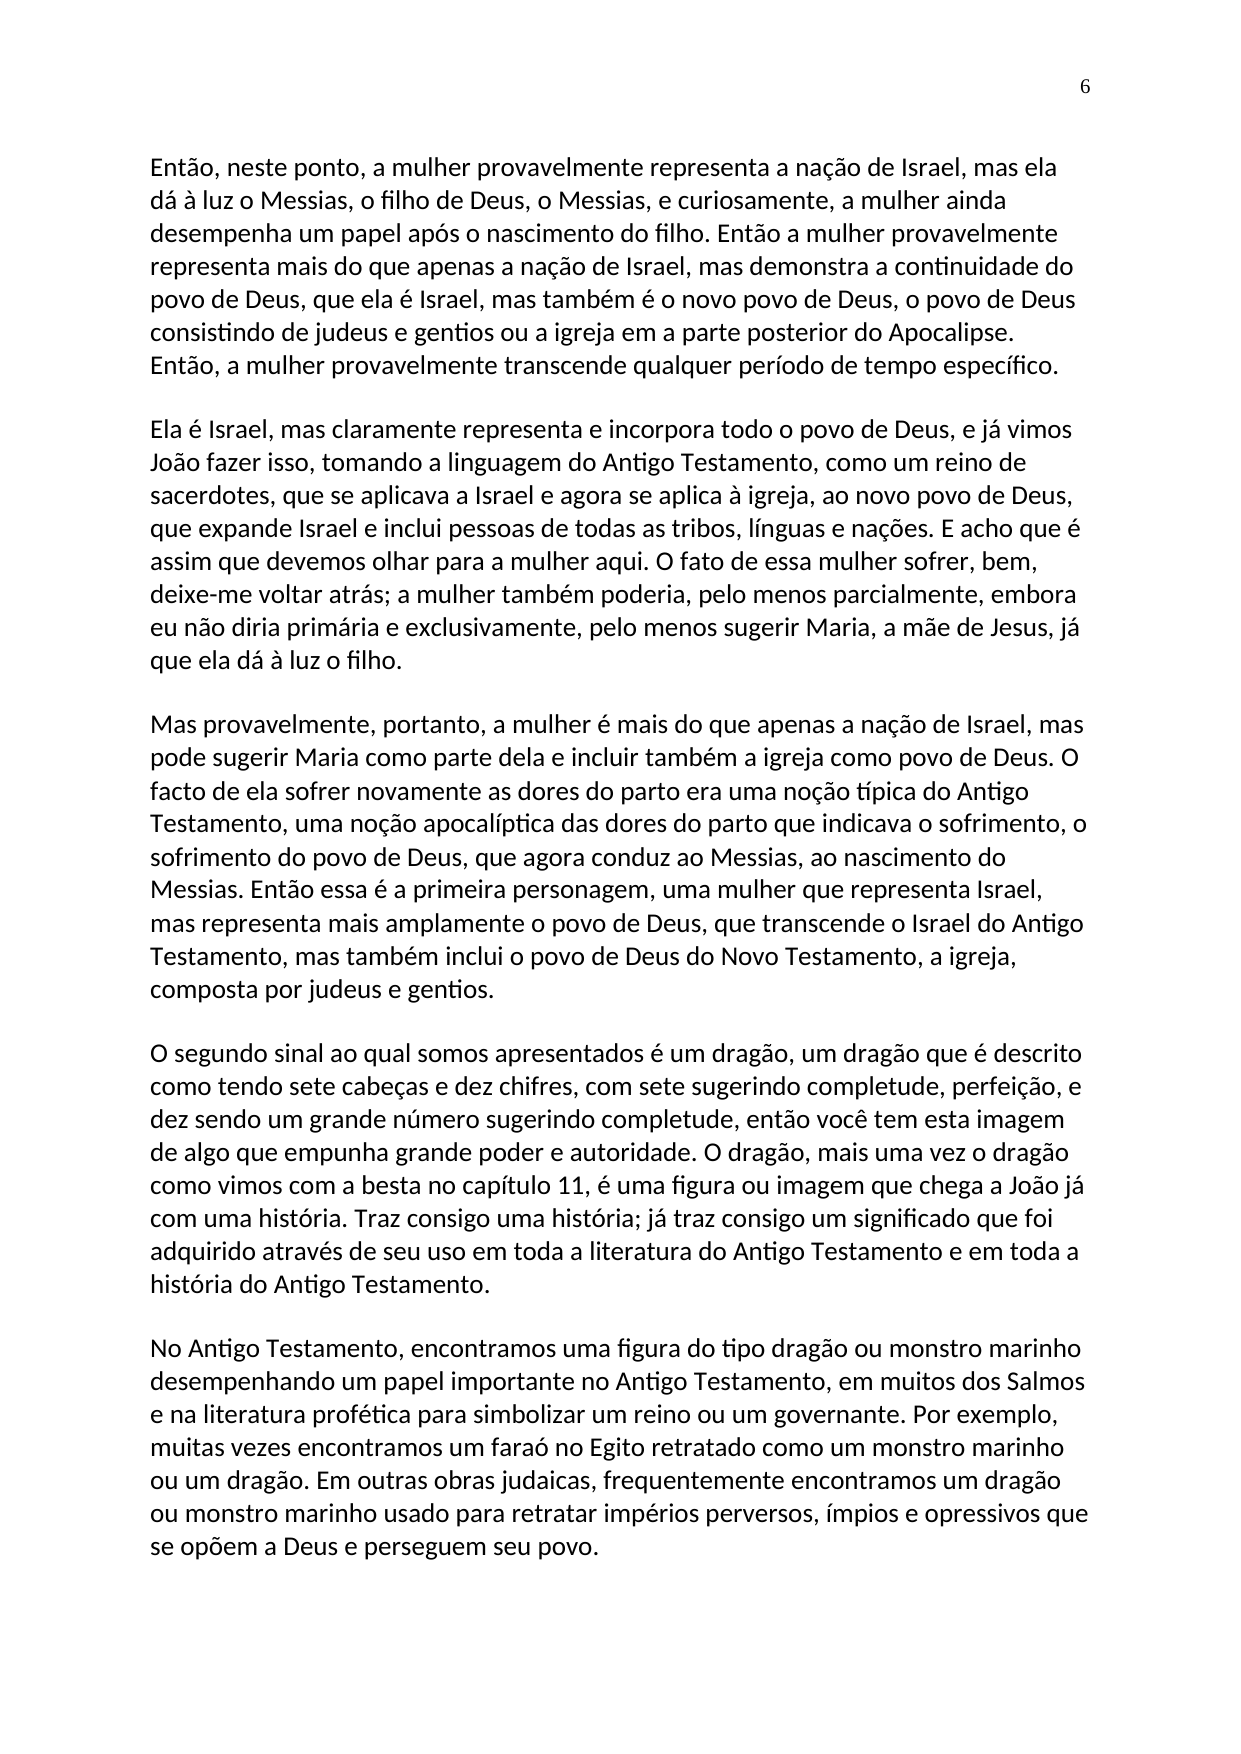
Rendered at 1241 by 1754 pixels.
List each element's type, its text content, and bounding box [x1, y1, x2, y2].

text No Antigo Testamento, encontramos uma figura do tipo dragão ou monstro marinho desempenhando um papel importante no Antigo Testamento, em muitos dos Salmos e na literatura profética para simbolizar um reino ou um governante. Por exemplo, muitas vezes encontramos um faraó no Egito retratado como um monstro marinho ou um dragão. Em outras obras judaicas, frequentemente encontramos um dragão ou monstro marinho usado para retratar impérios perversos, ímpios e opressivos que se opõem a Deus e perseguem seu povo. [150, 1331, 1090, 1562]
text O segundo sinal ao qual somos apresentados é um dragão, um dragão que é descrito como tendo sete cabeças e dez chifres, com sete sugerindo completude, perfeição, e dez sendo um grande número sugerindo completude, então você tem esta imagem de algo que empunha grande poder e autoridade. O dragão, mais uma vez o dragão como vimos com a besta no capítulo 11, é uma figura ou imagem que chega a João já com uma história. Traz consigo uma história; já traz consigo um significado que foi adquirido através de seu uso em toda a literatura do Antigo Testamento e em toda a história do Antigo Testamento. [150, 1036, 1090, 1300]
text Mas provavelmente, portanto, a mulher é mais do que apenas a nação de Israel, mas pode sugerir Maria como parte dela e incluir também a igreja como povo de Deus. O facto de ela sofrer novamente as dores do parto era uma noção típica do Antigo Testamento, uma noção apocalíptica das dores do parto que indicava o sofrimento, o sofrimento do povo de Deus, que agora conduz ao Messias, ao nascimento do Messias. Então essa é a primeira personagem, uma mulher que representa Israel, mas representa mais amplamente o povo de Deus, que transcende o Israel do Antigo Testamento, mas também inclui o povo de Deus do Novo Testamento, a igreja, composta por judeus e gentios. [150, 708, 1090, 1005]
text Ela é Israel, mas claramente representa e incorpora todo o povo de Deus, e já vimos João fazer isso, tomando a linguagem do Antigo Testamento, como um reino de sacerdotes, que se aplicava a Israel e agora se aplica à igreja, ao novo povo de Deus, que expande Israel e inclui pessoas de todas as tribos, línguas e nações. E acho que é assim que devemos olhar para a mulher aqui. O fato de essa mulher sofrer, bem, deixe-me voltar atrás; a mulher também poderia, pelo menos parcialmente, embora eu não diria primária e exclusivamente, pelo menos sugerir Maria, a mãe de Jesus, já que ela dá à luz o filho. [150, 412, 1090, 676]
text Então, neste ponto, a mulher provavelmente representa a nação de Israel, mas ela dá à luz o Messias, o filho de Deus, o Messias, e curiosamente, a mulher ainda desempenha um papel após o nascimento do filho. Então a mulher provavelmente representa mais do que apenas a nação de Israel, mas demonstra a continuidade do povo de Deus, que ela é Israel, mas também é o novo povo de Deus, o povo de Deus consistindo de judeus e gentios ou a igreja em a parte posterior do Apocalipse. Então, a mulher provavelmente transcende qualquer período de tempo específico. [150, 150, 1090, 381]
